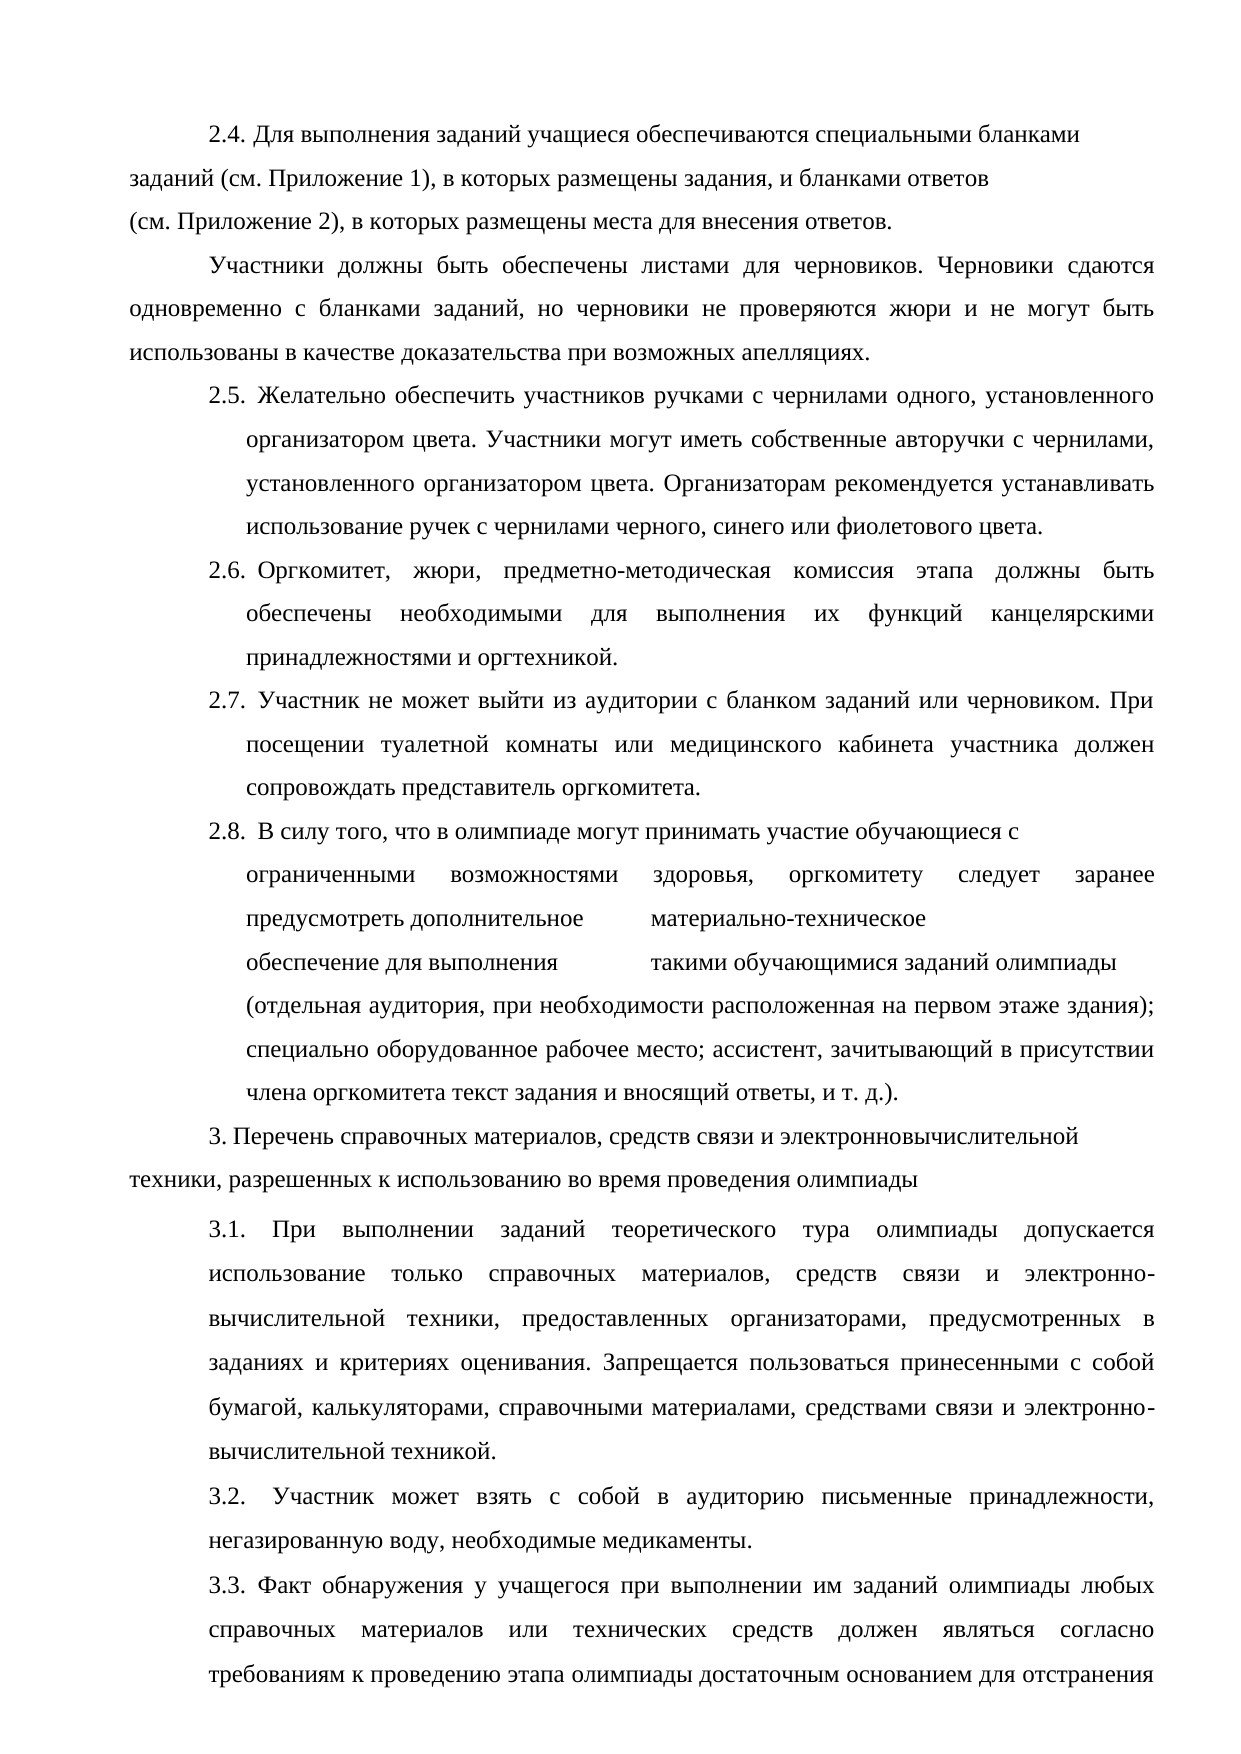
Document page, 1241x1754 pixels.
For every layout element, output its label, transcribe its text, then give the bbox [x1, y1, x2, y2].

text (отдельная аудитория, при необходимости расположенная на первом этаже здания); специально оборудованное рабочее место; ассистент, зачитывающий в присутствии члена оргкомитета текст задания и вносящий ответы, и т. д.). [246, 979, 1155, 1109]
text Участники должны быть обеспечены листами для черновиков. Черновики сдаются одновременно с бланками заданий, но черновики не проверяются жюри и не могут быть использованы в качестве доказательства при возможных апелляциях. [129, 238, 1155, 369]
list Для выполнения заданий учащиеся обеспечиваются специальными бланками заданий (см. Приложение 1), в которых размещены задания, и бланками ответов [129, 108, 1155, 195]
list Участник может взять с собой в аудиторию письменные принадлежности, негазированную воду, необходимые медикаменты. [208, 1469, 1155, 1558]
list При выполнении заданий теоретического тура олимпиады допускается использование только справочных материалов, средств связи и электронновычислительной техники, предоставленных организаторами, предусмотренных в заданиях и критериях оценивания. Запрещается пользоваться принесенными с собой бумагой, калькуляторами, справочными материалами, средствами связи и электронновычислительной техникой. [208, 1202, 1155, 1469]
text обеспечение для выполнения такими обучающимися заданий олимпиады [246, 935, 1155, 979]
list Желательно обеспечить участников ручками с чернилами одного, установленного организатором цвета. Участники могут иметь собственные авторучки с чернилами, установленного организатором цвета. Организаторам рекомендуется устанавливать использование ручек с чернилами черного, синего или фиолетового цвета. [208, 369, 1155, 543]
list Участник не может выйти из аудитории с бланком заданий или черновиком. При посещении туалетной комнаты или медицинского кабинета участника должен сопровождать представитель оргкомитета. [208, 674, 1155, 804]
list Оргкомитет, жюри, предметно-методическая комиссия этапа должны быть обеспечены необходимыми для выполнения их функций канцелярскими принадлежностями и оргтехникой. [208, 543, 1155, 674]
text (см. Приложение 2), в которых размещены места для внесения ответов. [129, 195, 1155, 238]
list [208, 1558, 1155, 1691]
list Перечень справочных материалов, средств связи и электронновычислительной техники, разрешенных к использованию во время проведения олимпиады [129, 1109, 1155, 1196]
list В силу того, что в олимпиаде могут принимать участие обучающиеся с [208, 804, 1155, 848]
text ограниченными возможностями здоровья, оргкомитету следует заранее предусмотреть дополнительное материально-техническое [246, 848, 1155, 935]
